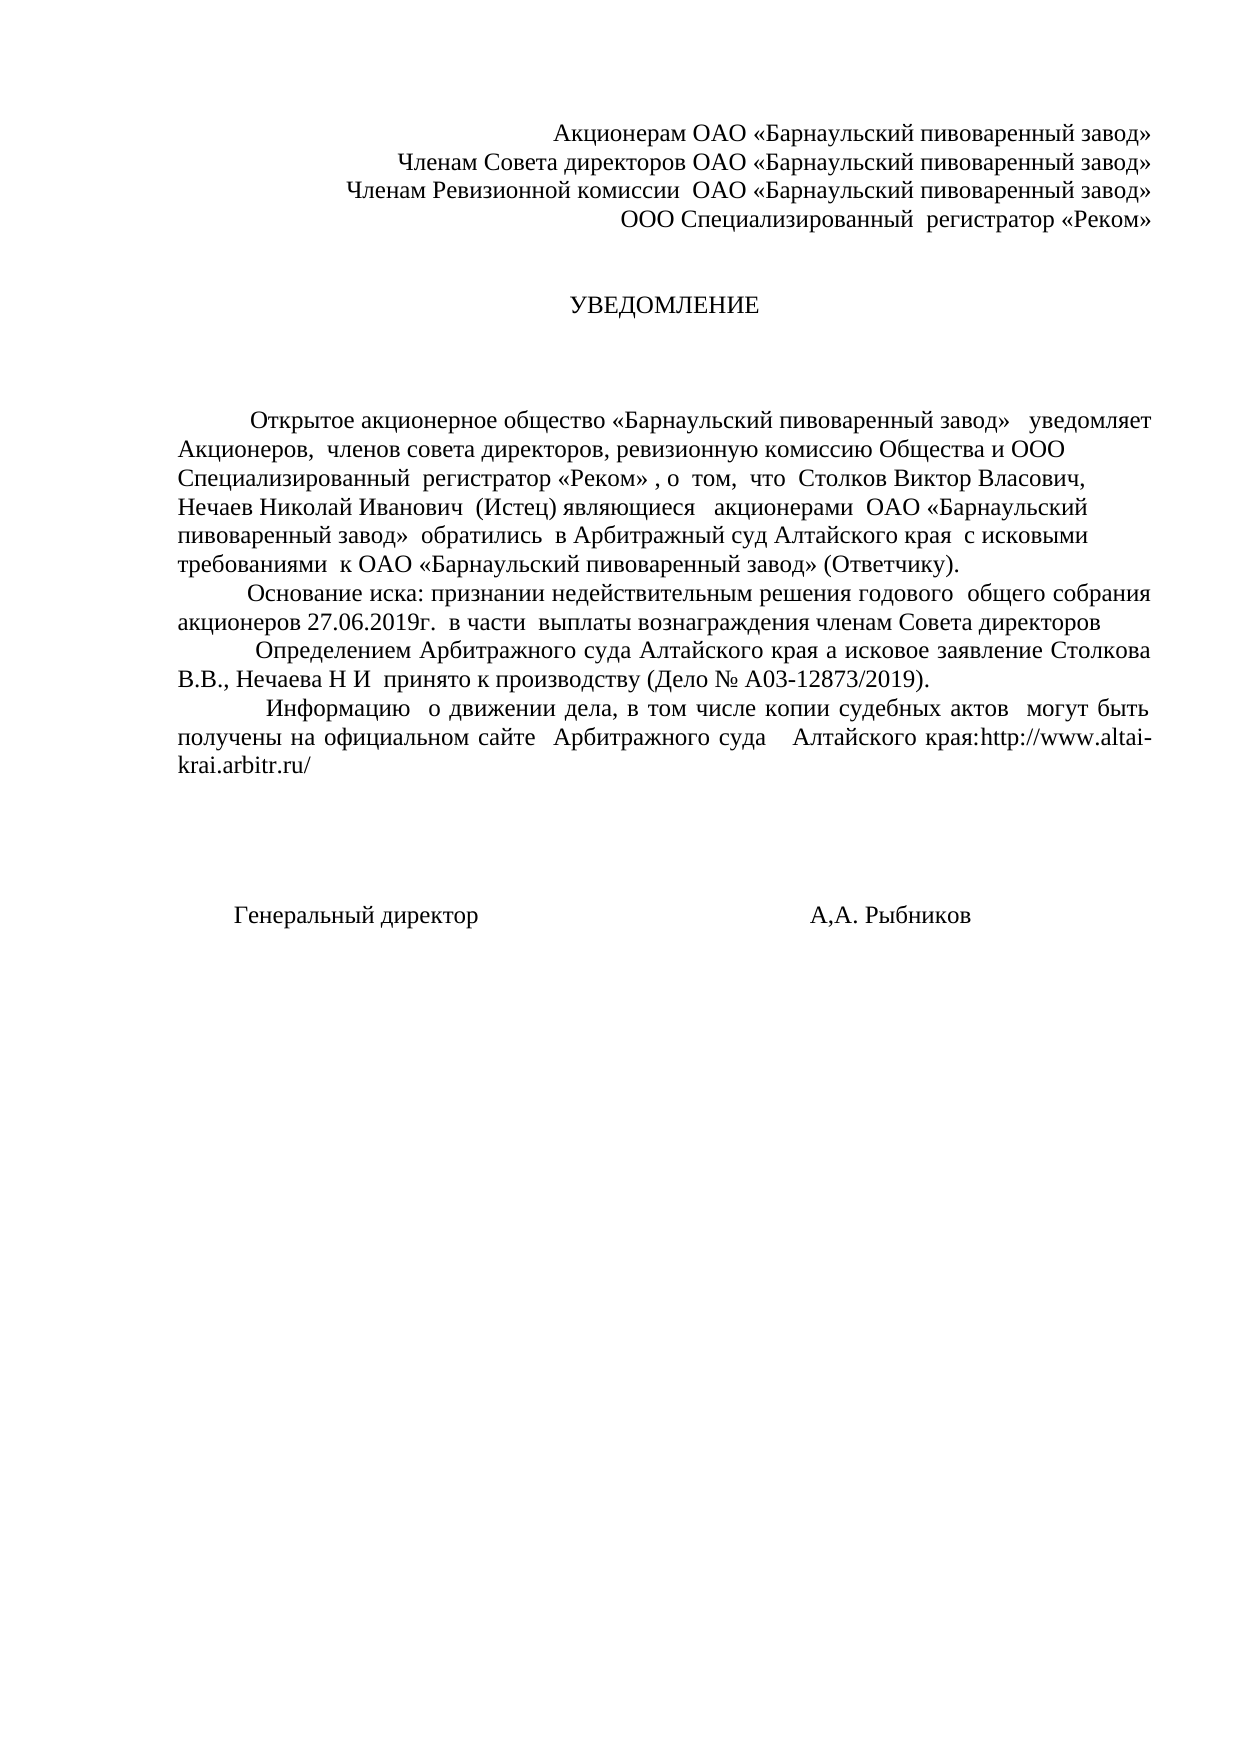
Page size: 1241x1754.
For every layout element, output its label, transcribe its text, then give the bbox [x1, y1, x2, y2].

text Акционеров, членов совета директоров, ревизионную комиссию Общества и ООО Специализированный регистратор «Реком» , о том, что Столков Виктор Власович, Нечаев Николай Иванович (Истец) являющиеся акционерами ОАО «Барнаульский пивоваренный завод» обратились в Арбитражный суд Алтайского края с исковыми требованиями к ОАО «Барнаульский пивоваренный завод» (Ответчику). [177, 434, 1152, 578]
text УВЕДОМЛЕНИЕ [177, 291, 1152, 319]
text Акционерам ОАО «Барнаульский пивоваренный завод» [177, 118, 1152, 147]
text Членам Совета директоров ОАО «Барнаульский пивоваренный завод» [177, 147, 1152, 176]
text ООО Специализированный регистратор «Реком» [177, 204, 1152, 233]
text Основание иска: признании недействительным решения годового общего собрания акционеров 27.06.2019г. в части выплаты вознаграждения членам Совета директоров [177, 578, 1152, 636]
text Определением Арбитражного суда Алтайского края а исковое заявление Столкова В.В., Нечаева Н И принято к производству (Дело № А03-12873/2019). [177, 636, 1152, 693]
text Генеральный директор А,А. Рыбников [177, 900, 1152, 928]
text Членам Ревизионной комиссии ОАО «Барнаульский пивоваренный завод» [177, 176, 1152, 204]
text Информацию о движении дела, в том числе копии судебных актов могут быть получены на официальном сайте Арбитражного суда Алтайского края:http://www.altai-krai.arbitr.ru/ [177, 693, 1152, 779]
text Открытое акционерное общество «Барнаульский пивоваренный завод» уведомляет [177, 406, 1152, 434]
